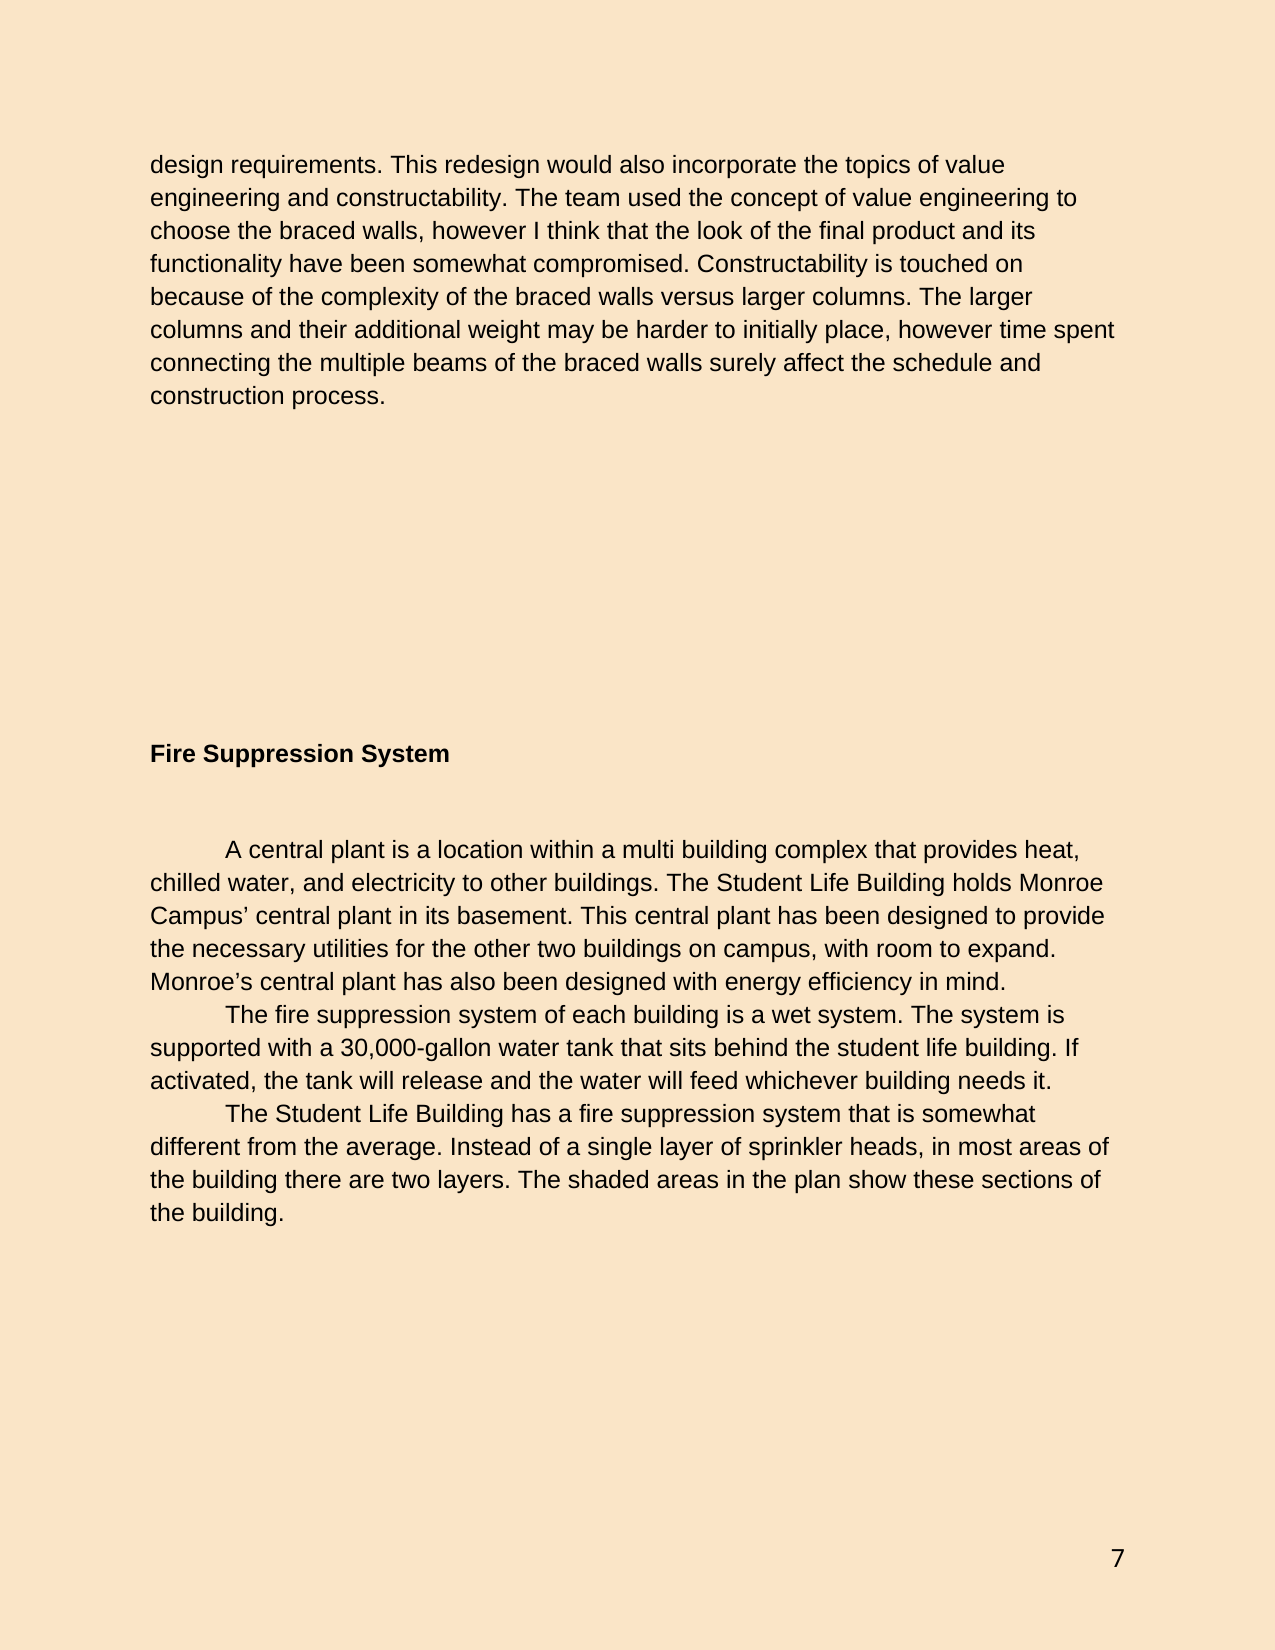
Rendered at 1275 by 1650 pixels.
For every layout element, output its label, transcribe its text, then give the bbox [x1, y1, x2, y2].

text Fire Suppression System [150, 739, 1125, 767]
text A central plant is a location within a multi building complex that provides heat, chilled water, and electricity to other buildings. The Student Life Building holds Monroe Campus’ central plant in its basement. This central plant has been designed to provide the necessary utilities for the other two buildings on campus, with room to expand. Monroe’s central plant has also been designed with energy efficiency in mind. [150, 835, 1125, 996]
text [150, 150, 1125, 410]
text The Student Life Building has a fire suppression system that is somewhat different from the average. Instead of a single layer of sprinkler heads, in most areas of the building there are two layers. The shaded areas in the plan show these sections of the building. [150, 1099, 1125, 1227]
text The fire suppression system of each building is a wet system. The system is supported with a 30,000-gallon water tank that sits behind the student life building. If activated, the tank will release and the water will feed whichever building needs it. [150, 1000, 1125, 1095]
